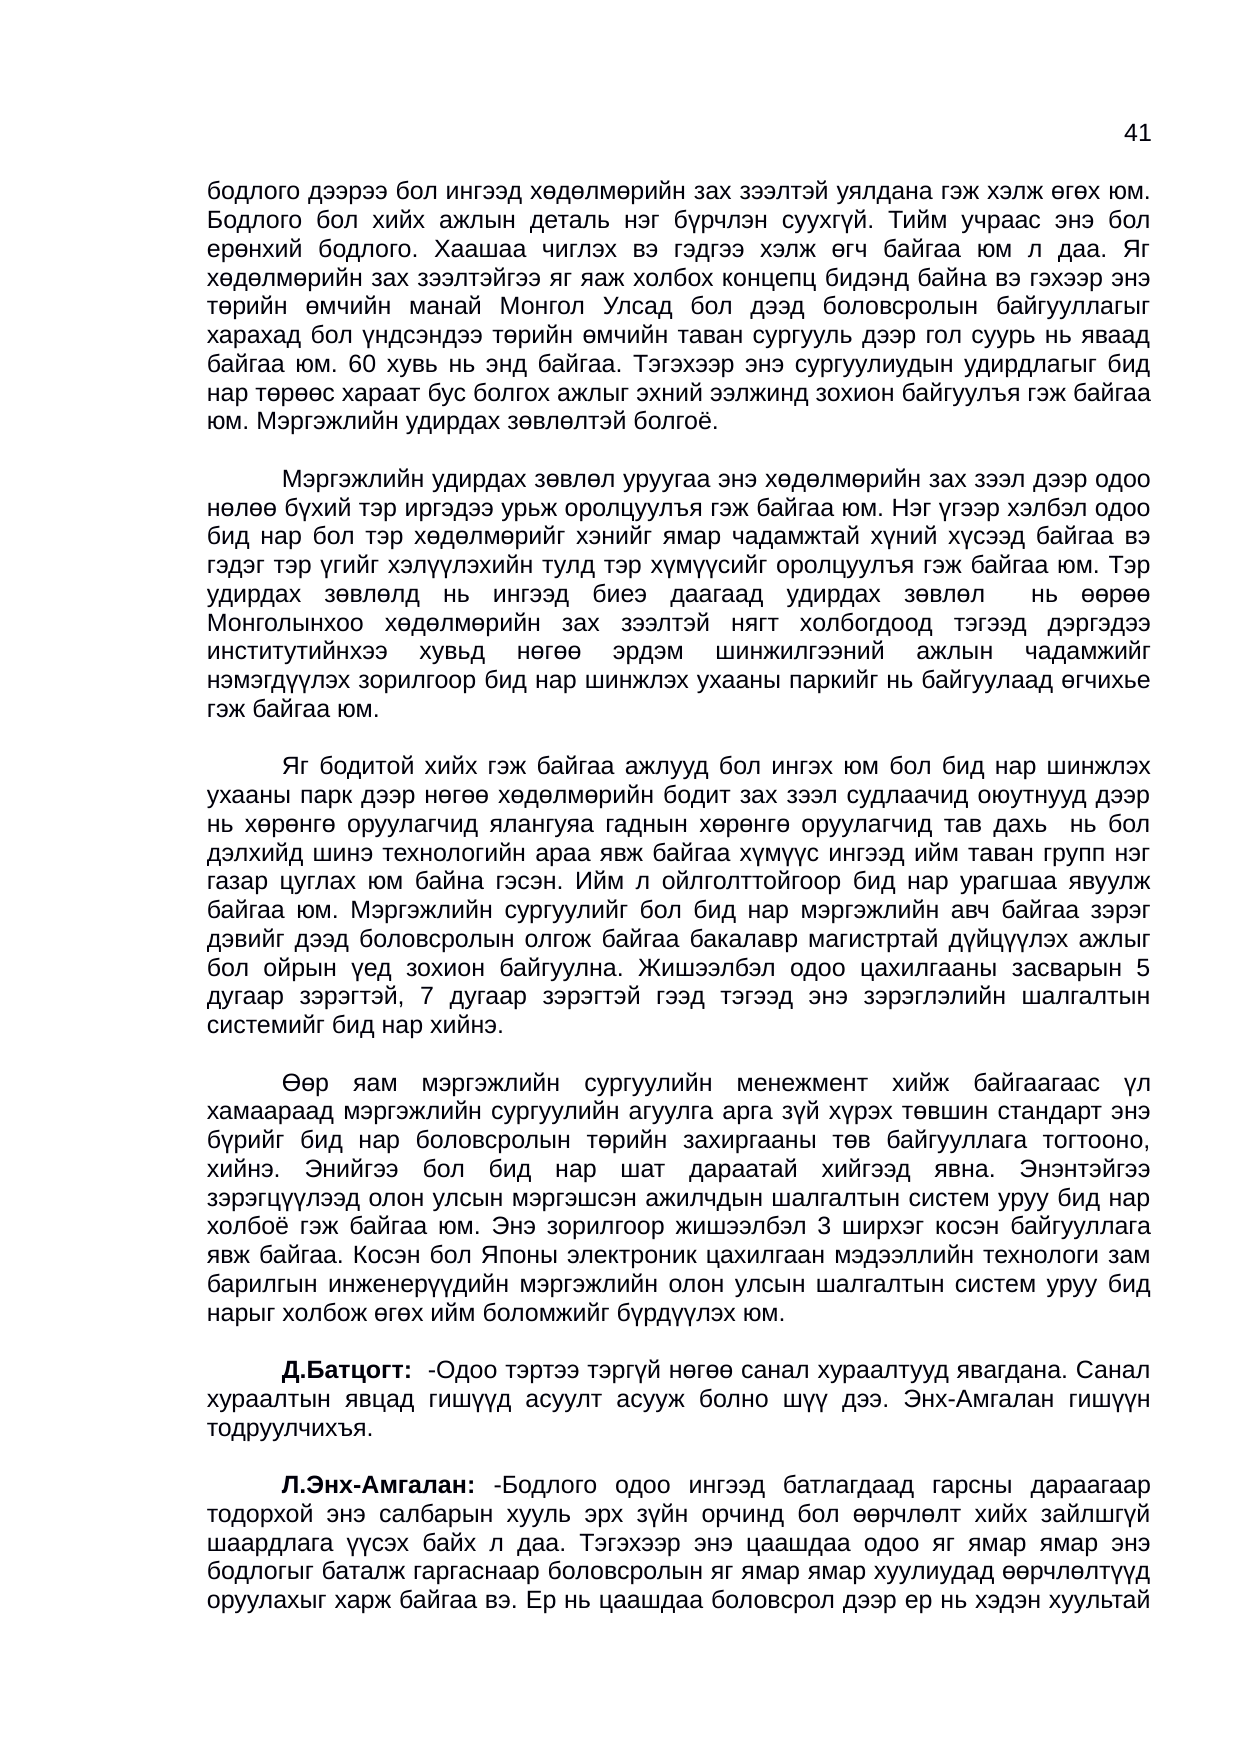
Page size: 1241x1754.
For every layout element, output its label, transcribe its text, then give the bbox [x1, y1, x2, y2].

text Яг бодитой хийх гэж байгаа ажлууд бол ингэх юм бол бид нар шинжлэх ухааны парк дээр нөгөө хөдөлмөрийн бодит зах зээл судлаачид оюутнууд дээр нь хөрөнгө оруулагчид ялангуяа гаднын хөрөнгө оруулагчид тав дахь нь бол дэлхийд шинэ технологийн араа явж байгаа хүмүүс ингээд ийм таван групп нэг газар цуглах юм байна гэсэн. Ийм л ойлголттойгоор бид нар урагшаа явуулж байгаа юм. Мэргэжлийн сургуулийг бол бид нар мэргэжлийн авч байгаа зэрэг дэвийг дээд боловсролын олгож байгаа бакалавр магистртай дүйцүүлэх ажлыг бол ойрын үед зохион байгуулна. Жишээлбэл одоо цахилгааны засварын 5 дугаар зэрэгтэй, 7 дугаар зэрэгтэй гээд тэгээд энэ зэрэглэлийн шалгалтын системийг бид нар хийнэ. [207, 751, 1152, 1039]
text Мэргэжлийн удирдах зөвлөл уруугаа энэ хөдөлмөрийн зах зээл дээр одоо нөлөө бүхий тэр иргэдээ урьж оролцуулъя гэж байгаа юм. Нэг үгээр хэлбэл одоо бид нар бол тэр хөдөлмөрийг хэнийг ямар чадамжтай хүний хүсээд байгаа вэ гэдэг тэр үгийг хэлүүлэхийн тулд тэр хүмүүсийг оролцуулъя гэж байгаа юм. Тэр удирдах зөвлөлд нь ингээд биеэ даагаад удирдах зөвлөл нь өөрөө Монголынхоо хөдөлмөрийн зах зээлтэй нягт холбогдоод тэгээд дэргэдээ институтийнхээ хувьд нөгөө эрдэм шинжилгээний ажлын чадамжийг нэмэгдүүлэх зорилгоор бид нар шинжлэх ухааны паркийг нь байгуулаад өгчихье гэж байгаа юм. [207, 464, 1152, 723]
text Өөр яам мэргэжлийн сургуулийн менежмент хийж байгаагаас үл хамаараад мэргэжлийн сургуулийн агуулга арга зүй хүрэх төвшин стандарт энэ бүрийг бид нар боловсролын төрийн захиргааны төв байгууллага тогтооно, хийнэ. Энийгээ бол бид нар шат дараатай хийгээд явна. Энэнтэйгээ зэрэгцүүлээд олон улсын мэргэшсэн ажилчдын шалгалтын систем уруу бид нар холбоё гэж байгаа юм. Энэ зорилгоор жишээлбэл 3 ширхэг косэн байгууллага явж байгаа. Косэн бол Японы электроник цахилгаан мэдээллийн технологи зам барилгын инженерүүдийн мэргэжлийн олон улсын шалгалтын систем уруу бид нарыг холбож өгөх ийм боломжийг бүрдүүлэх юм. [207, 1068, 1152, 1326]
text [207, 176, 1152, 435]
text Д.Батцогт: -Одоо тэртээ тэргүй нөгөө санал хураалтууд явагдана. Санал хураалтын явцад гишүүд асуулт асууж болно шүү дээ. Энх-Амгалан гишүүн тодруулчихъя. [207, 1355, 1152, 1441]
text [207, 1470, 1152, 1614]
